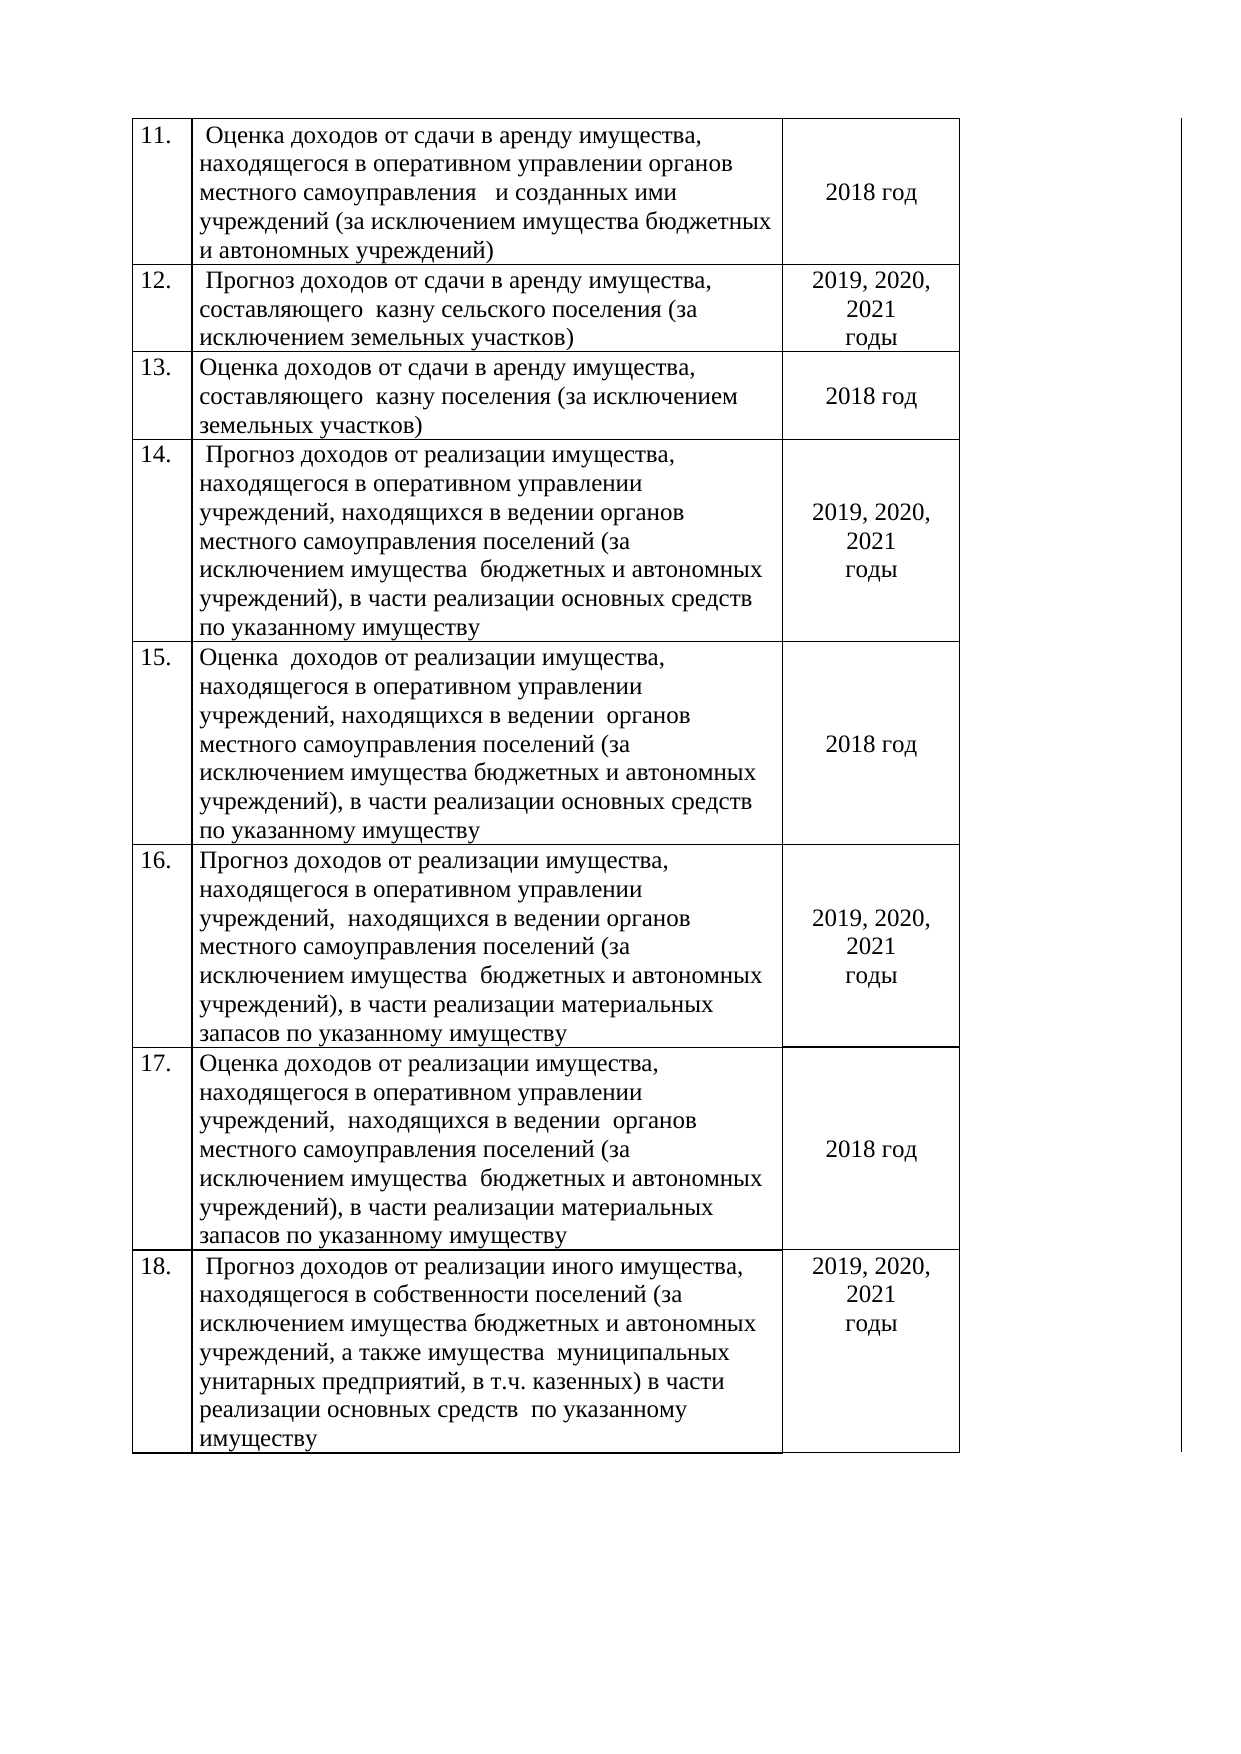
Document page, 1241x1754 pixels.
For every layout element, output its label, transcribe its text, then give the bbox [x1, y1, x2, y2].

table_cell 2018 год [783, 1048, 959, 1249]
table_cell 2019, 2020, 2021 годы [783, 845, 959, 1046]
table_cell 2018 год [783, 119, 959, 263]
table_cell Прогноз доходов от реализации имущества, находящегося в оперативном управлении учреждений, находящихся в ведении органов местного самоуправления поселений (за исключением имущества бюджетных и автономных учреждений), в части реализации материальных запасов по указанному имуществу [193, 845, 782, 1046]
table_cell 14. [133, 440, 191, 641]
table_cell 12. [133, 265, 191, 351]
table_cell 18. [133, 1251, 191, 1452]
table_cell 2019, 2020, 2021 годы [783, 1250, 959, 1452]
table_cell Прогноз доходов от реализации имущества, находящегося в оперативном управлении учреждений, находящихся в ведении органов местного самоуправления поселений (за исключением имущества бюджетных и автономных учреждений), в части реализации основных средств по указанному имуществу [193, 440, 782, 641]
table_cell 2018 год [783, 352, 959, 438]
table_cell 2019, 2020, 2021 годы [783, 265, 959, 351]
table_cell 17. [133, 1048, 191, 1249]
table_cell 13. [133, 352, 191, 438]
table_cell Оценка доходов от сдачи в аренду имущества, находящегося в оперативном управлении органов местного самоуправления и созданных ими учреждений (за исключением имущества бюджетных и автономных учреждений) [193, 119, 782, 263]
table_cell 2018 год [783, 642, 959, 844]
table_cell Оценка доходов от сдачи в аренду имущества, составляющего казну поселения (за исключением земельных участков) [193, 352, 782, 438]
table_cell 11. [133, 119, 191, 263]
table_cell Прогноз доходов от реализации иного имущества, находящегося в собственности поселений (за исключением имущества бюджетных и автономных учреждений, а также имущества муниципальных унитарных предприятий, в т.ч. казенных) в части реализации основных средств по указанному имуществу [193, 1251, 782, 1452]
table_cell 2019, 2020, 2021 годы [783, 440, 959, 641]
table_cell 16. [133, 845, 191, 1046]
table_cell Оценка доходов от реализации имущества, находящегося в оперативном управлении учреждений, находящихся в ведении органов местного самоуправления поселений (за исключением имущества бюджетных и автономных учреждений), в части реализации основных средств по указанному имуществу [193, 642, 782, 844]
table_cell 15. [133, 642, 191, 844]
table_cell Прогноз доходов от сдачи в аренду имущества, составляющего казну сельского поселения (за исключением земельных участков) [193, 265, 782, 351]
table_cell Оценка доходов от реализации имущества, находящегося в оперативном управлении учреждений, находящихся в ведении органов местного самоуправления поселений (за исключением имущества бюджетных и автономных учреждений), в части реализации материальных запасов по указанному имуществу [193, 1048, 782, 1249]
